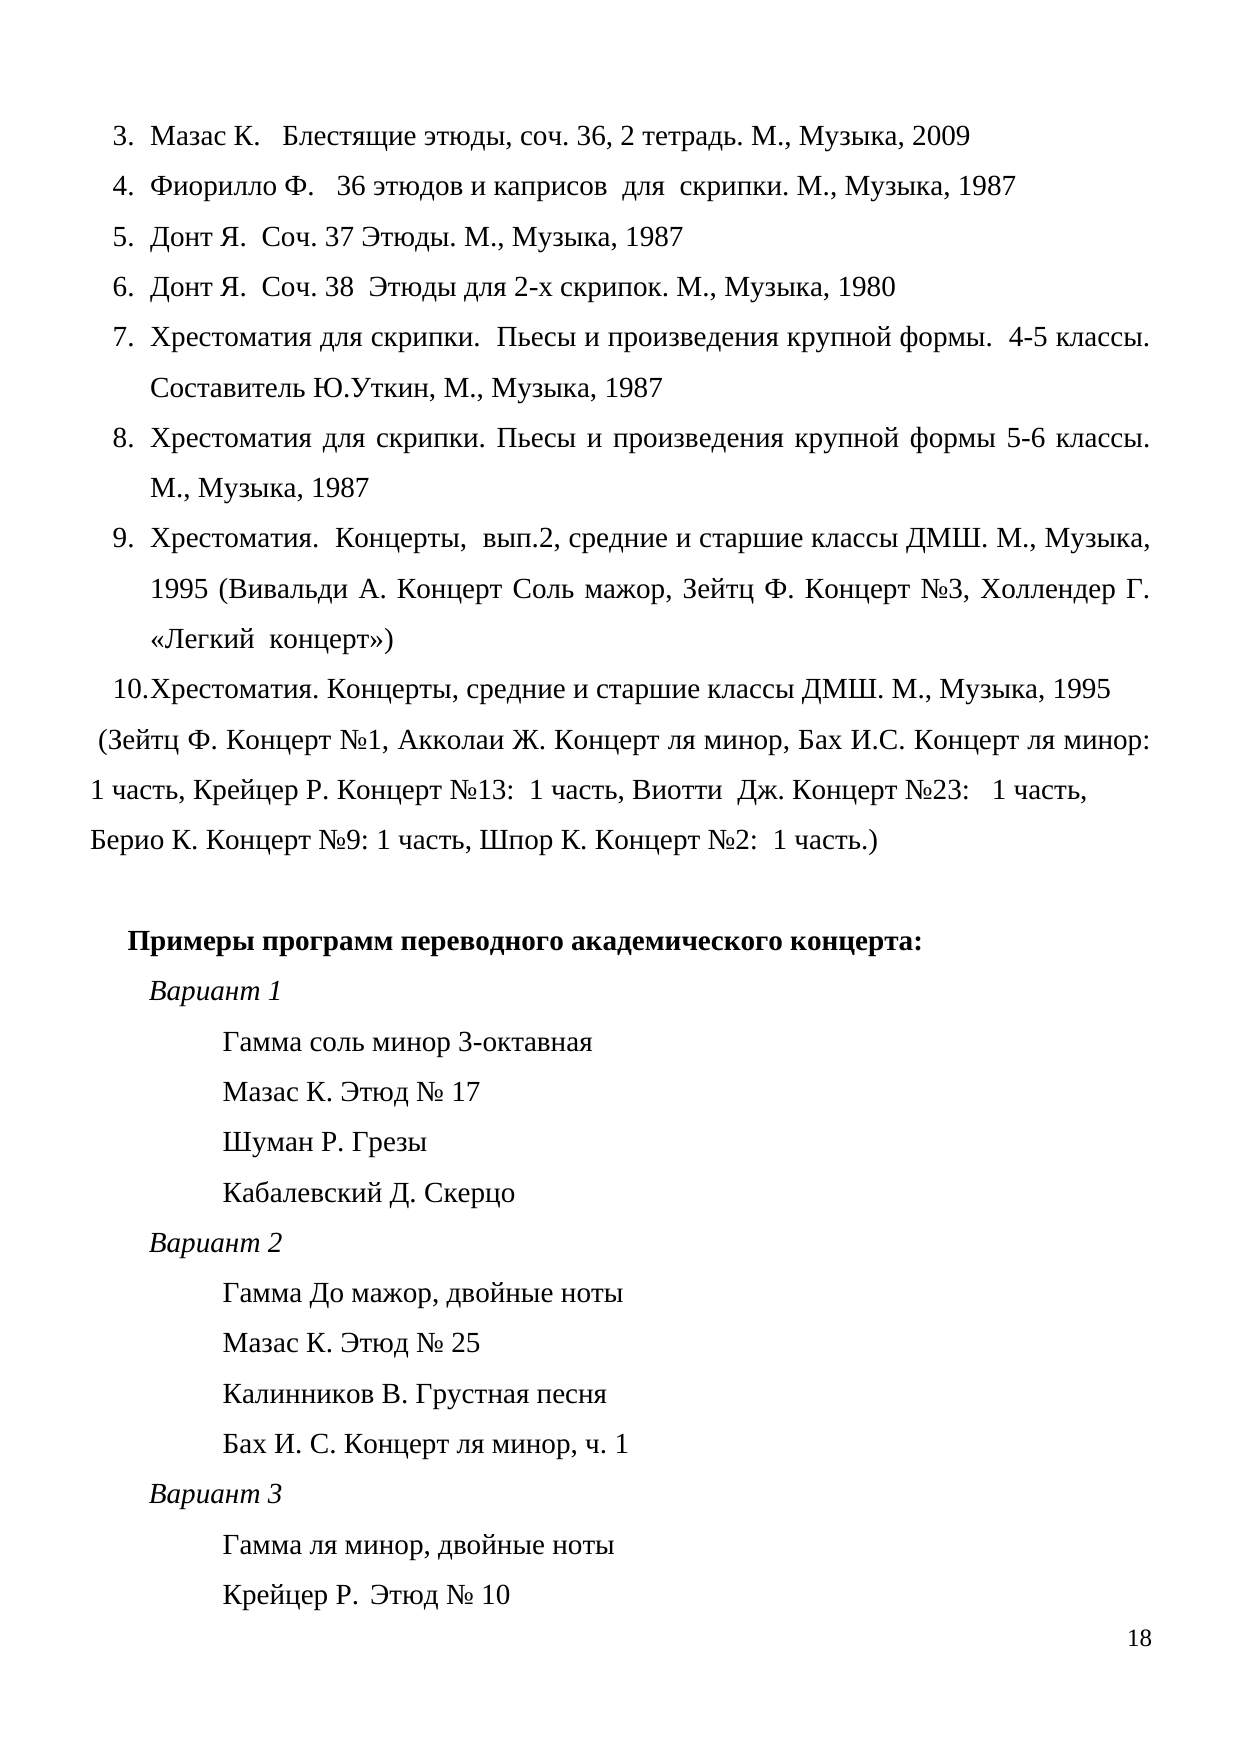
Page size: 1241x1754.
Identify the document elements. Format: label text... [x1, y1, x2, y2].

text Вариант 2 [90, 1225, 1152, 1258]
list Фиорилло Ф. 36 этюдов и каприсов для скрипки. М., Музыка, 1987 [112, 168, 1152, 202]
text Берио К. Концерт №9: 1 часть, Шпор К. Концерт №2: 1 часть.) [90, 822, 1152, 856]
text Шуман Р. Грезы [222, 1124, 1152, 1158]
text (Зейтц Ф. Концерт №1, Акколаи Ж. Концерт ля минор, Бах И.С. Концерт ля минор: 1 часть, Крейцер Р. Концерт №13: 1 часть, Виотти Дж. Концерт №23: 1 часть, [90, 722, 1152, 806]
text Примеры программ переводного академического концерта: [75, 923, 1152, 957]
text Бах И. С. Концерт ля минор, ч. 1 [222, 1426, 1152, 1460]
text Калинников В. Грустная песня [222, 1376, 1152, 1409]
text Мазас К. Этюд № 17 [222, 1074, 1152, 1108]
text Вариант 1 [90, 973, 1152, 1007]
text Гамма До мажор, двойные ноты [222, 1275, 1152, 1309]
text Гамма соль минор 3-октавная [222, 1024, 1152, 1057]
text Кабалевский Д. Скерцо [222, 1175, 1152, 1208]
list Донт Я. Соч. 37 Этюды. М., Музыка, 1987 [112, 219, 1152, 252]
list Хрестоматия для скрипки. Пьесы и произведения крупной формы 5-6 классы. М., Музыка, 1987 [112, 420, 1152, 504]
list Хрестоматия. Концерты, вып.2, средние и старшие классы ДМШ. М., Музыка, 1995 (Вивальди А. Концерт Соль мажор, Зейтц Ф. Концерт №3, Холлендер Г. «Легкий концерт») [112, 521, 1152, 655]
text Вариант 3 [90, 1477, 1152, 1510]
text Крейцер Р. Этюд № 10 [222, 1577, 1152, 1611]
text Мазас К. Этюд № 25 [222, 1326, 1152, 1359]
text Гамма ля минор, двойные ноты [222, 1527, 1152, 1560]
list Донт Я. Соч. 38 Этюды для 2-х скрипок. М., Музыка, 1980 [112, 269, 1152, 303]
list Мазас К. Блестящие этюды, соч. 36, 2 тетрадь. М., Музыка, 2009 [112, 118, 1152, 152]
list Хрестоматия. Концерты, средние и старшие классы ДМШ. М., Музыка, 1995 [112, 672, 1152, 705]
list Хрестоматия для скрипки. Пьесы и произведения крупной формы. 4-5 классы. Составитель Ю.Уткин, М., Музыка, 1987 [112, 319, 1152, 403]
